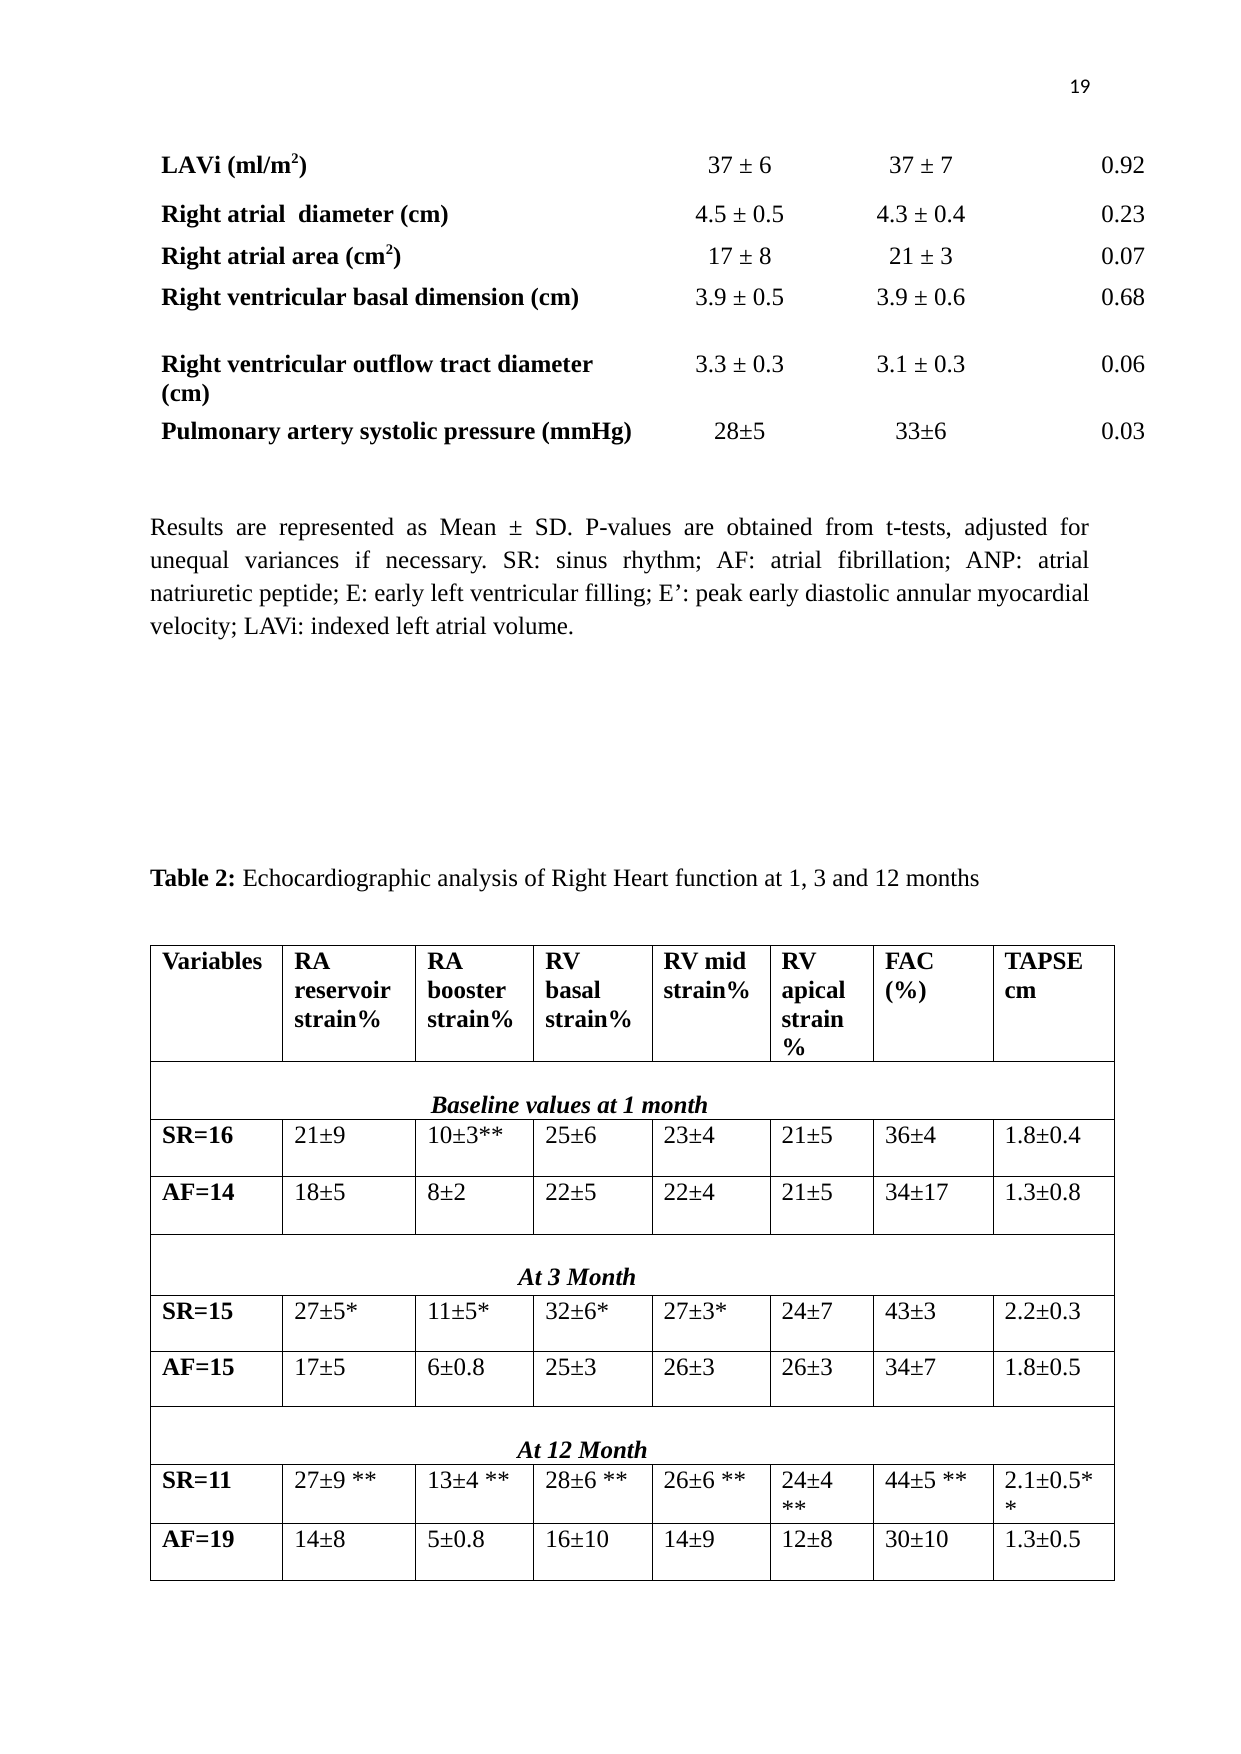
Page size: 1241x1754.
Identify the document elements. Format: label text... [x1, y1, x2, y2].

table_cell AF=14 [151, 1177, 282, 1233]
table_cell 26±3 [653, 1352, 770, 1406]
table_header Variables [151, 946, 282, 1061]
table_cell 44±5 ** [874, 1465, 993, 1523]
table_cell 21±5 [771, 1120, 873, 1176]
table_cell 32±6* [534, 1296, 652, 1351]
table_cell 0.03 [1021, 416, 1225, 483]
table_cell Baseline values at 1 month [151, 1062, 1114, 1119]
table_cell 4.5 ± 0.5 [658, 200, 821, 241]
table_cell 17 ± 8 [658, 241, 821, 282]
text Table 2: Echocardiographic analysis of Right Heart function at 1, 3 and 12 months [150, 863, 1090, 891]
table_header TAPSE cm [994, 946, 1114, 1061]
table_cell 24±4 ** [771, 1465, 873, 1523]
table_cell 16±10 [534, 1524, 652, 1580]
table_cell 23±4 [653, 1120, 770, 1176]
table_cell 33±6 [821, 416, 1021, 483]
table_header RA reservoir strain% [283, 946, 415, 1061]
table_cell 37 ± 6 [658, 150, 821, 199]
table_cell 1.8±0.5 [994, 1352, 1114, 1406]
table_header RV apical strain% [771, 946, 873, 1061]
table_cell 28±5 [658, 416, 821, 483]
table_cell 18±5 [283, 1177, 415, 1233]
table_cell 22±4 [653, 1177, 770, 1233]
table_cell 11±5* [416, 1296, 533, 1351]
table_cell 0.23 [1021, 200, 1225, 241]
table_cell AF=15 [151, 1352, 282, 1406]
table_cell 3.3 ± 0.3 [658, 349, 821, 416]
table_cell 26±6 ** [653, 1465, 770, 1523]
table_cell Right atrial diameter (cm) [150, 200, 658, 241]
table_cell 26±3 [771, 1352, 873, 1406]
table_cell 37 ± 7 [821, 150, 1021, 199]
table_cell 30±10 [874, 1524, 993, 1580]
table_header FAC (%) [874, 946, 993, 1061]
table_cell 0.06 [1021, 349, 1225, 416]
table_cell 0.07 [1021, 241, 1225, 282]
table_cell 21±9 [283, 1120, 415, 1176]
table_cell 12±8 [771, 1524, 873, 1580]
table_cell 14±9 [653, 1524, 770, 1580]
table_cell SR=15 [151, 1296, 282, 1351]
table_cell 2.1±0.5** [994, 1465, 1114, 1523]
table_cell 3.9 ± 0.6 [821, 282, 1021, 349]
text Results are represented as Mean ± SD. P-values are obtained from t-tests, adjusted for unequal variances if necessary. SR: sinus rhythm; AF: atrial fibrillation; ANP: atrial natriuretic peptide; E: early left ventricular filling; E’: peak early diastolic annular myocardial velocity; LAVi: indexed left atrial volume. [150, 512, 1090, 640]
table_cell 43±3 [874, 1296, 993, 1351]
table_cell 6±0.8 [416, 1352, 533, 1406]
table_cell 24±7 [771, 1296, 873, 1351]
table_cell 10±3** [416, 1120, 533, 1176]
table_header RV basal strain% [534, 946, 652, 1061]
table_cell At 3 Month [151, 1235, 1114, 1295]
table_cell 1.3±0.5 [994, 1524, 1114, 1580]
table_cell 34±17 [874, 1177, 993, 1233]
table_header RA booster strain% [416, 946, 533, 1061]
table_cell 13±4 ** [416, 1465, 533, 1523]
table_cell 4.3 ± 0.4 [821, 200, 1021, 241]
table_cell 17±5 [283, 1352, 415, 1406]
table_header RV mid strain% [653, 946, 770, 1061]
table_cell Pulmonary artery systolic pressure (mmHg) [150, 416, 658, 483]
table_cell Right ventricular outflow tract diameter (cm) [150, 349, 658, 416]
table_cell 2.2±0.3 [994, 1296, 1114, 1351]
table_cell 5±0.8 [416, 1524, 533, 1580]
table_cell 27±9 ** [283, 1465, 415, 1523]
table_cell Right atrial area (cm2) [150, 241, 658, 282]
table_cell 14±8 [283, 1524, 415, 1580]
table_cell 0.92 [1021, 150, 1225, 199]
table_cell At 12 Month [151, 1407, 1114, 1464]
table_cell 3.1 ± 0.3 [821, 349, 1021, 416]
table_cell 1.8±0.4 [994, 1120, 1114, 1176]
table_cell 25±3 [534, 1352, 652, 1406]
table_cell Right ventricular basal dimension (cm) [150, 282, 658, 349]
table_cell 36±4 [874, 1120, 993, 1176]
table_cell SR=11 [151, 1465, 282, 1523]
table_cell 21 ± 3 [821, 241, 1021, 282]
table_cell 21±5 [771, 1177, 873, 1233]
table_cell 1.3±0.8 [994, 1177, 1114, 1233]
table_cell 0.68 [1021, 282, 1225, 349]
table_cell AF=19 [151, 1524, 282, 1580]
table_cell 25±6 [534, 1120, 652, 1176]
table_cell 27±5* [283, 1296, 415, 1351]
table_cell 34±7 [874, 1352, 993, 1406]
table_cell 28±6 ** [534, 1465, 652, 1523]
table_cell 8±2 [416, 1177, 533, 1233]
table_cell SR=16 [151, 1120, 282, 1176]
table_cell 22±5 [534, 1177, 652, 1233]
table_cell LAVi (ml/m2) [150, 150, 658, 199]
table_cell 27±3* [653, 1296, 770, 1351]
table_cell 3.9 ± 0.5 [658, 282, 821, 349]
